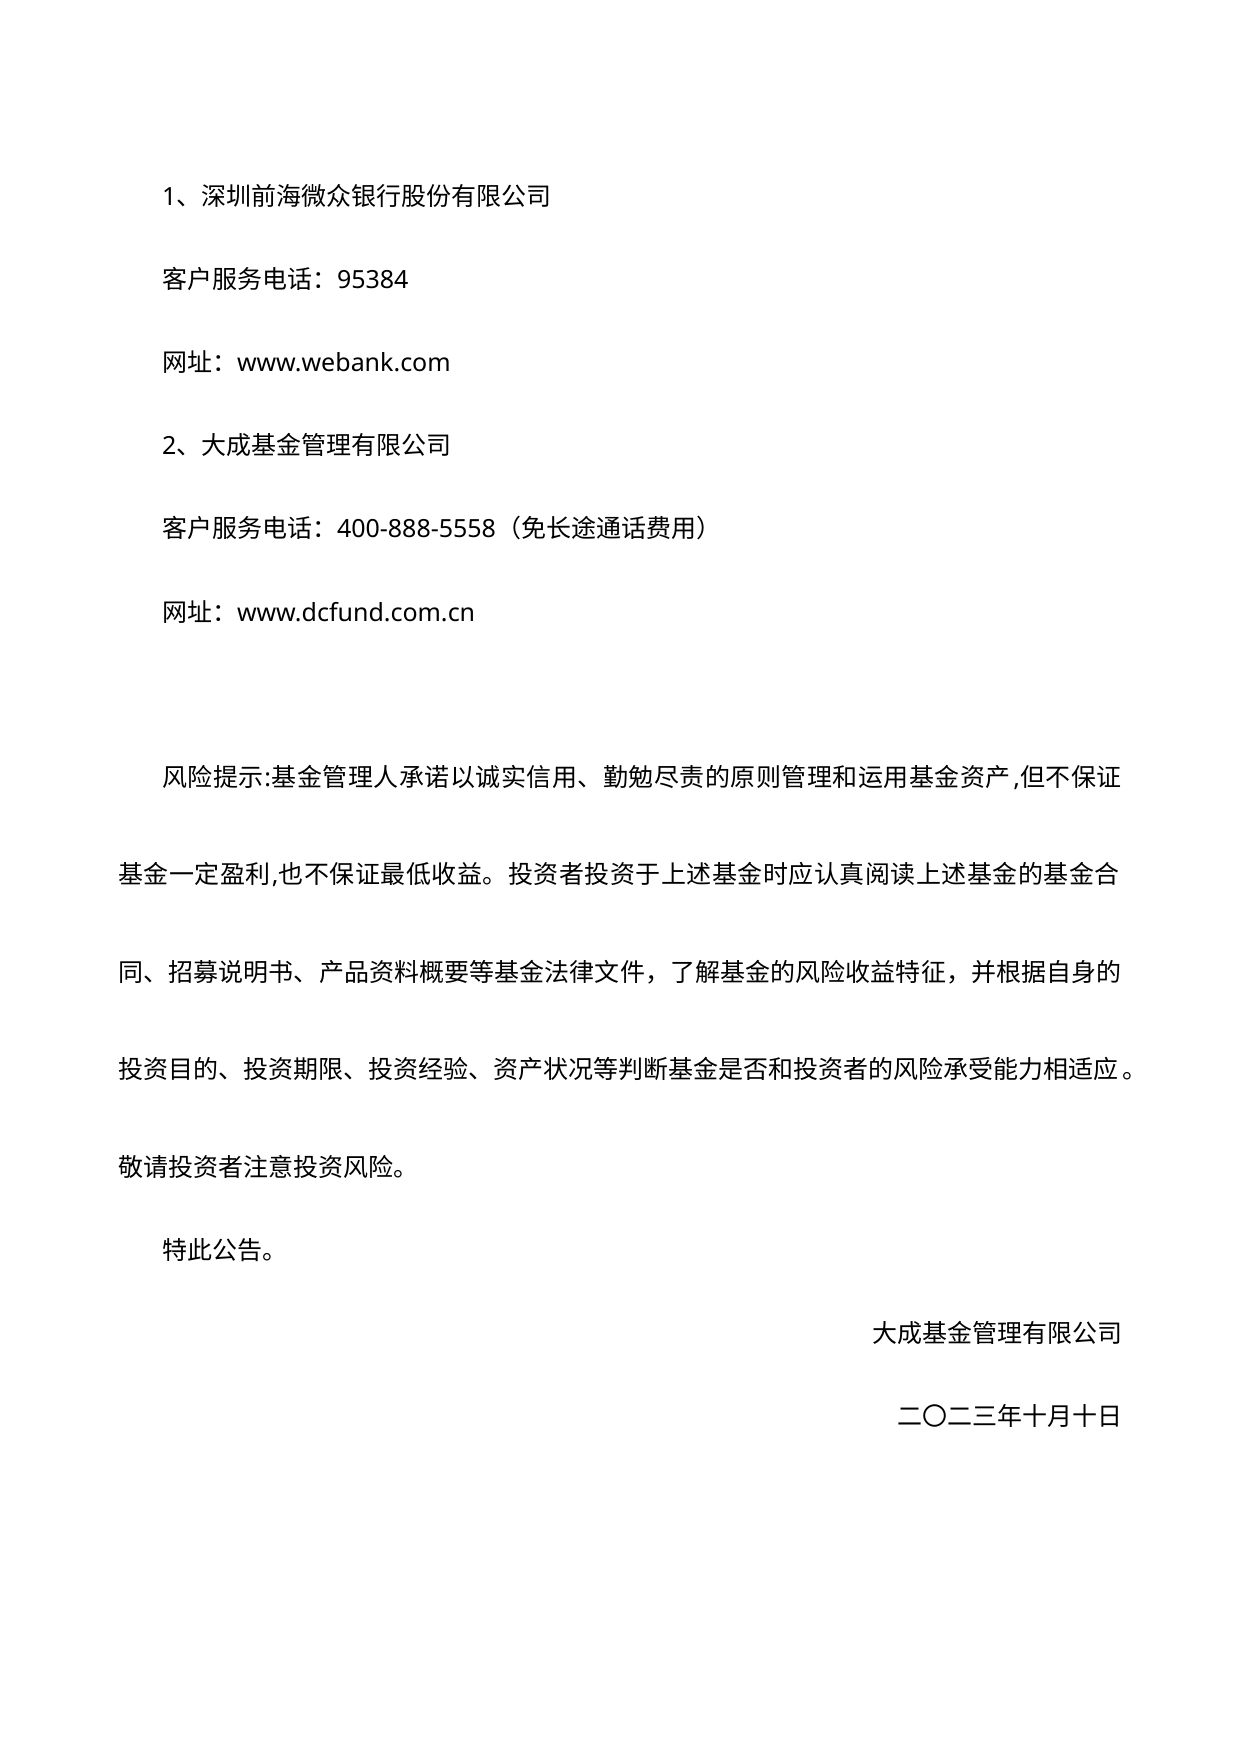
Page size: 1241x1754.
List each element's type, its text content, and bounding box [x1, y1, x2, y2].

text 网址：www.dcfund.com.cn [118, 578, 1122, 643]
text 大成基金管理有限公司 [118, 1299, 1122, 1364]
text 2、大成基金管理有限公司 [118, 411, 1122, 476]
text 二〇二三年十月十日 [118, 1382, 1122, 1447]
text 客户服务电话：400-888-5558（免长途通话费用） [118, 494, 1122, 559]
text 特此公告。 [118, 1216, 1122, 1281]
text 客户服务电话：95384 [118, 245, 1122, 310]
text 风险提示:基金管理人承诺以诚实信用、勤勉尽责的原则管理和运用基金资产,但不保证基金一定盈利,也不保证最低收益。投资者投资于上述基金时应认真阅读上述基金的基金合同、招募说明书、产品资料概要等基金法律文件，了解基金的风险收益特征，并根据自身的投资目的、投资期限、投资经验、资产状况等判断基金是否和投资者的风险承受能力相适应。敬请投资者注意投资风险。 [118, 743, 1122, 1198]
text 1、深圳前海微众银行股份有限公司 [118, 162, 1122, 227]
text 网址：www.webank.com [118, 328, 1122, 393]
